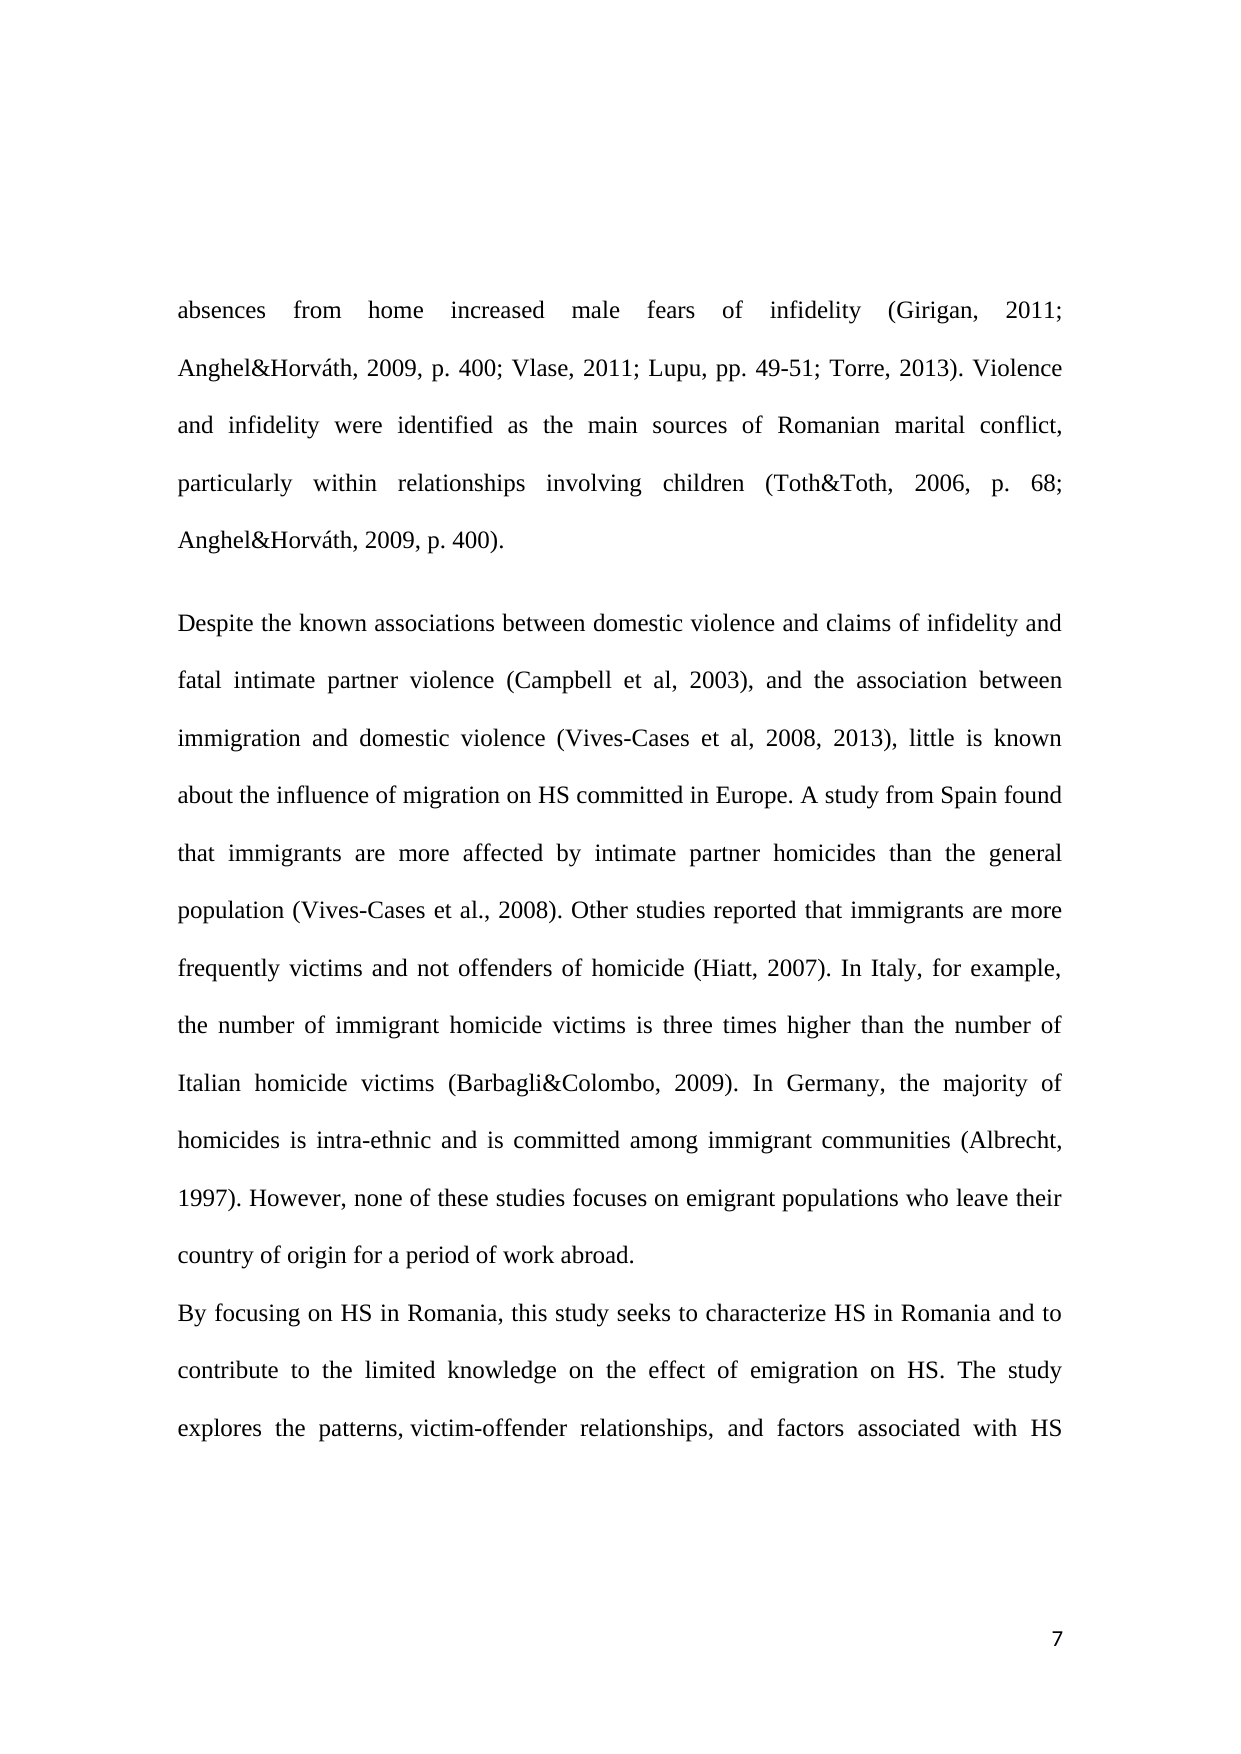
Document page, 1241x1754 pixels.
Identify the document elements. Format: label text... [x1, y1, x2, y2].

text Despite the known associations between domestic violence and claims of infidelity and fatal intimate partner violence (Campbell et al, 2003), and the association between immigration and domestic violence (Vives-Cases et al, 2008, 2013), little is known about the influence of migration on HS committed in Europe. A study from Spain found that immigrants are more affected by intimate partner homicides than the general population (Vives-Cases et al., 2008). Other studies reported that immigrants are more frequently victims and not offenders of homicide (Hiatt, 2007). In Italy, for example, the number of immigrant homicide victims is three times higher than the number of Italian homicide victims (Barbagli&Colombo, 2009). In Germany, the majority of homicides is intra-ethnic and is committed among immigrant communities (Albrecht, 1997). However, none of these studies focuses on emigrant populations who leave their country of origin for a period of work abroad. [177, 608, 1063, 1269]
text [177, 1298, 1063, 1442]
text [177, 295, 1063, 554]
